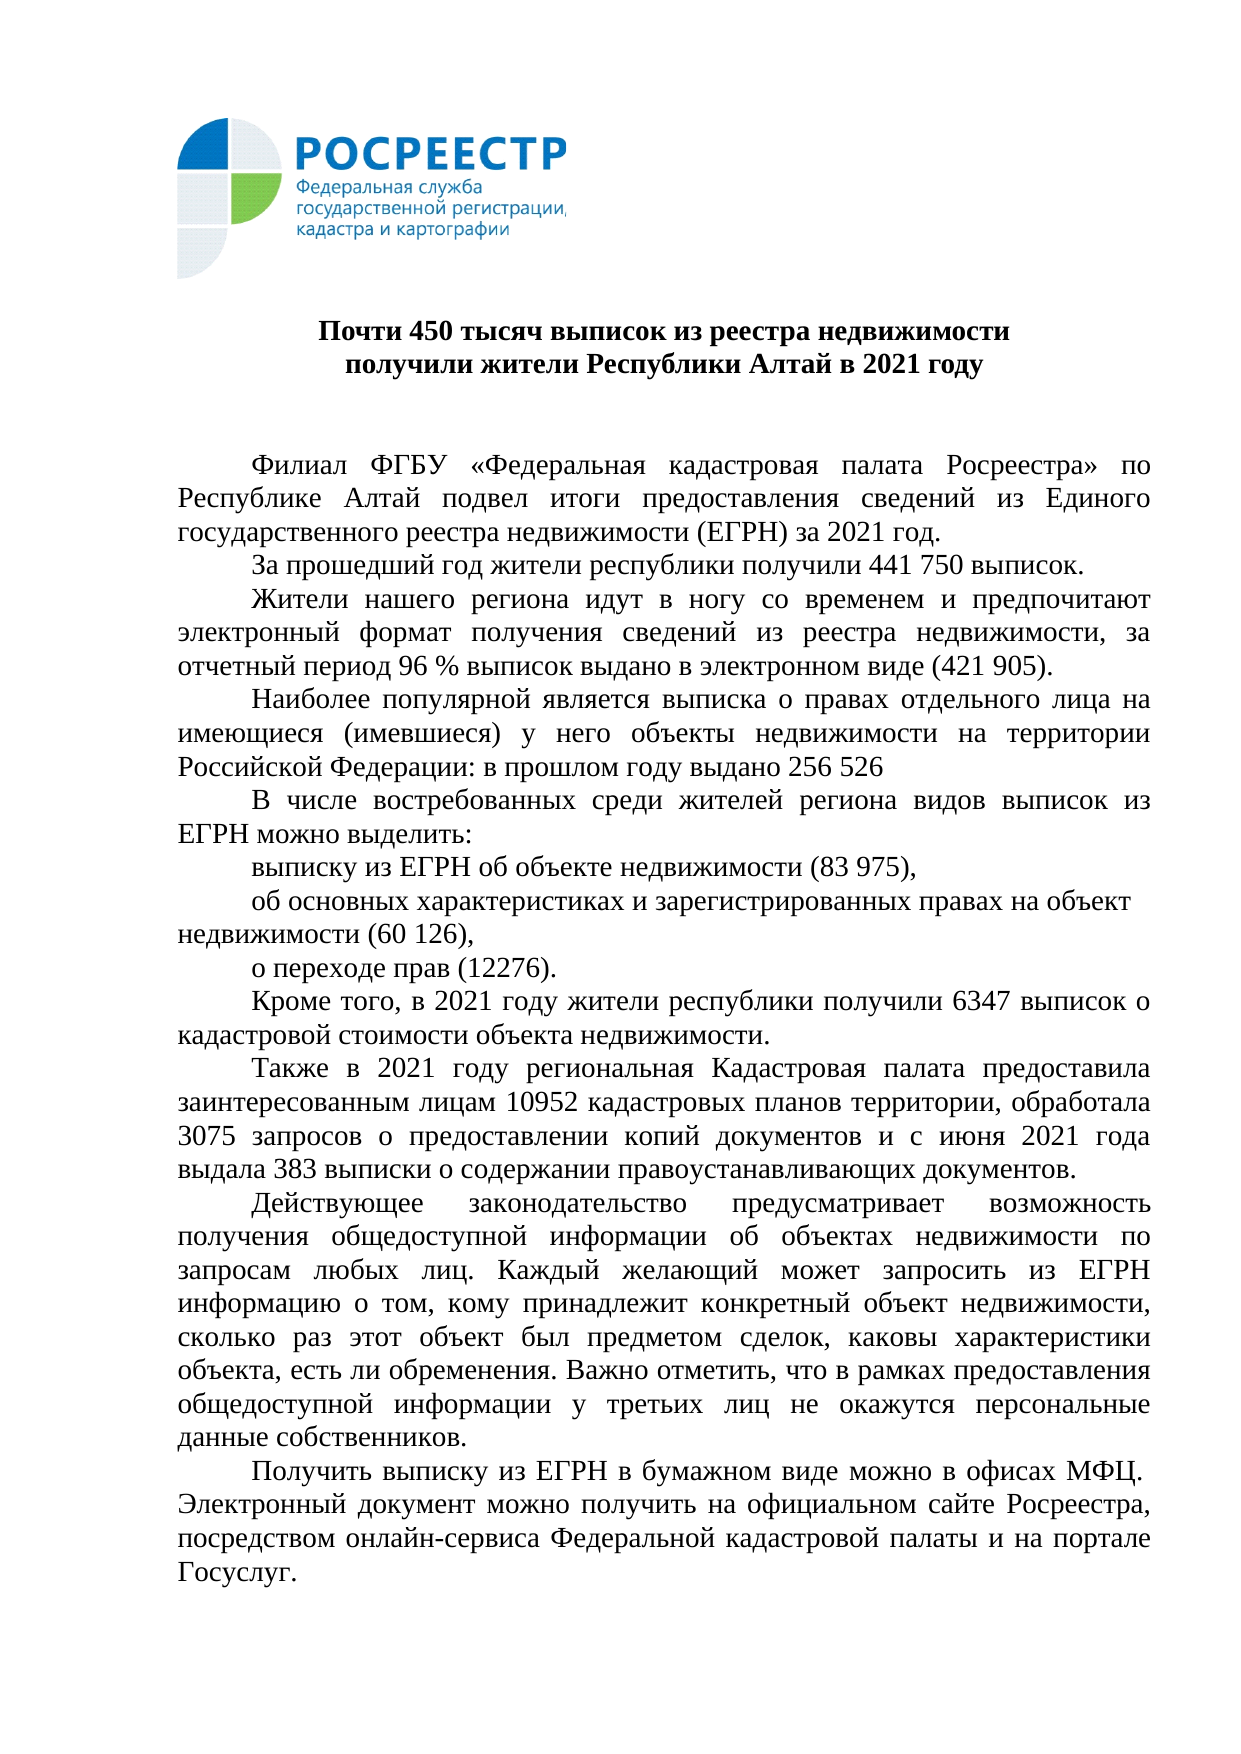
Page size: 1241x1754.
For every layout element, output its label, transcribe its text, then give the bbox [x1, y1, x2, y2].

text получили жители Республики Алтай в 2021 году [177, 346, 1152, 380]
text Также в 2021 году региональная Кадастровая палата предоставила заинтересованным лицам 10952 кадастровых планов территории, обработала 3075 запросов о предоставлении копий документов и с июня 2021 года выдала 383 выписки о содержании правоустанавливающих документов. [177, 1051, 1152, 1185]
text Наиболее популярной является выписка о правах отдельного лица на имеющиеся (имевшиеся) у него объекты недвижимости на территории Российской Федерации: в прошлом году выдано 256 526 [177, 682, 1152, 782]
text Действующее законодательство предусматривает возможность получения общедоступной информации об объектах недвижимости по запросам любых лиц. Каждый желающий может запросить из ЕГРН информацию о том, кому принадлежит конкретный объект недвижимости, сколько раз этот объект был предметом сделок, каковы характеристики объекта, есть ли обременения. Важно отметить, что в рамках предоставления общедоступной информации у третьих лиц не окажутся персональные данные собственников. [177, 1185, 1152, 1453]
text выписку из ЕГРН об объекте недвижимости (83 975), [177, 849, 1152, 883]
text об основных характеристиках и зарегистрированных правах на объект недвижимости (60 126), [177, 883, 1152, 950]
text Жители нашего региона идут в ногу со временем и предпочитают электронный формат получения сведений из реестра недвижимости, за отчетный период 96 % выписок выдано в электронном виде (421 905). [177, 581, 1152, 682]
text Почти 450 тысяч выписок из реестра недвижимости [177, 313, 1152, 346]
picture [177, 118, 567, 279]
text За прошедший год жители республики получили 441 750 выписок. [177, 547, 1152, 581]
text В числе востребованных среди жителей региона видов выписок из ЕГРН можно выделить: [177, 782, 1152, 849]
text Получить выписку из ЕГРН в бумажном виде можно в офисах МФЦ. Электронный документ можно получить на официальном сайте Росреестра, посредством онлайн-сервиса Федеральной кадастровой палаты и на портале Госуслуг. [177, 1453, 1152, 1587]
text о переходе прав (12276). [177, 950, 1152, 983]
text Филиал ФГБУ «Федеральная кадастровая палата Росреестра» по Республике Алтай подвел итоги предоставления сведений из Единого государственного реестра недвижимости (ЕГРН) за 2021 год. [177, 447, 1152, 547]
text Кроме того, в 2021 году жители республики получили 6347 выписок о кадастровой стоимости объекта недвижимости. [177, 983, 1152, 1051]
